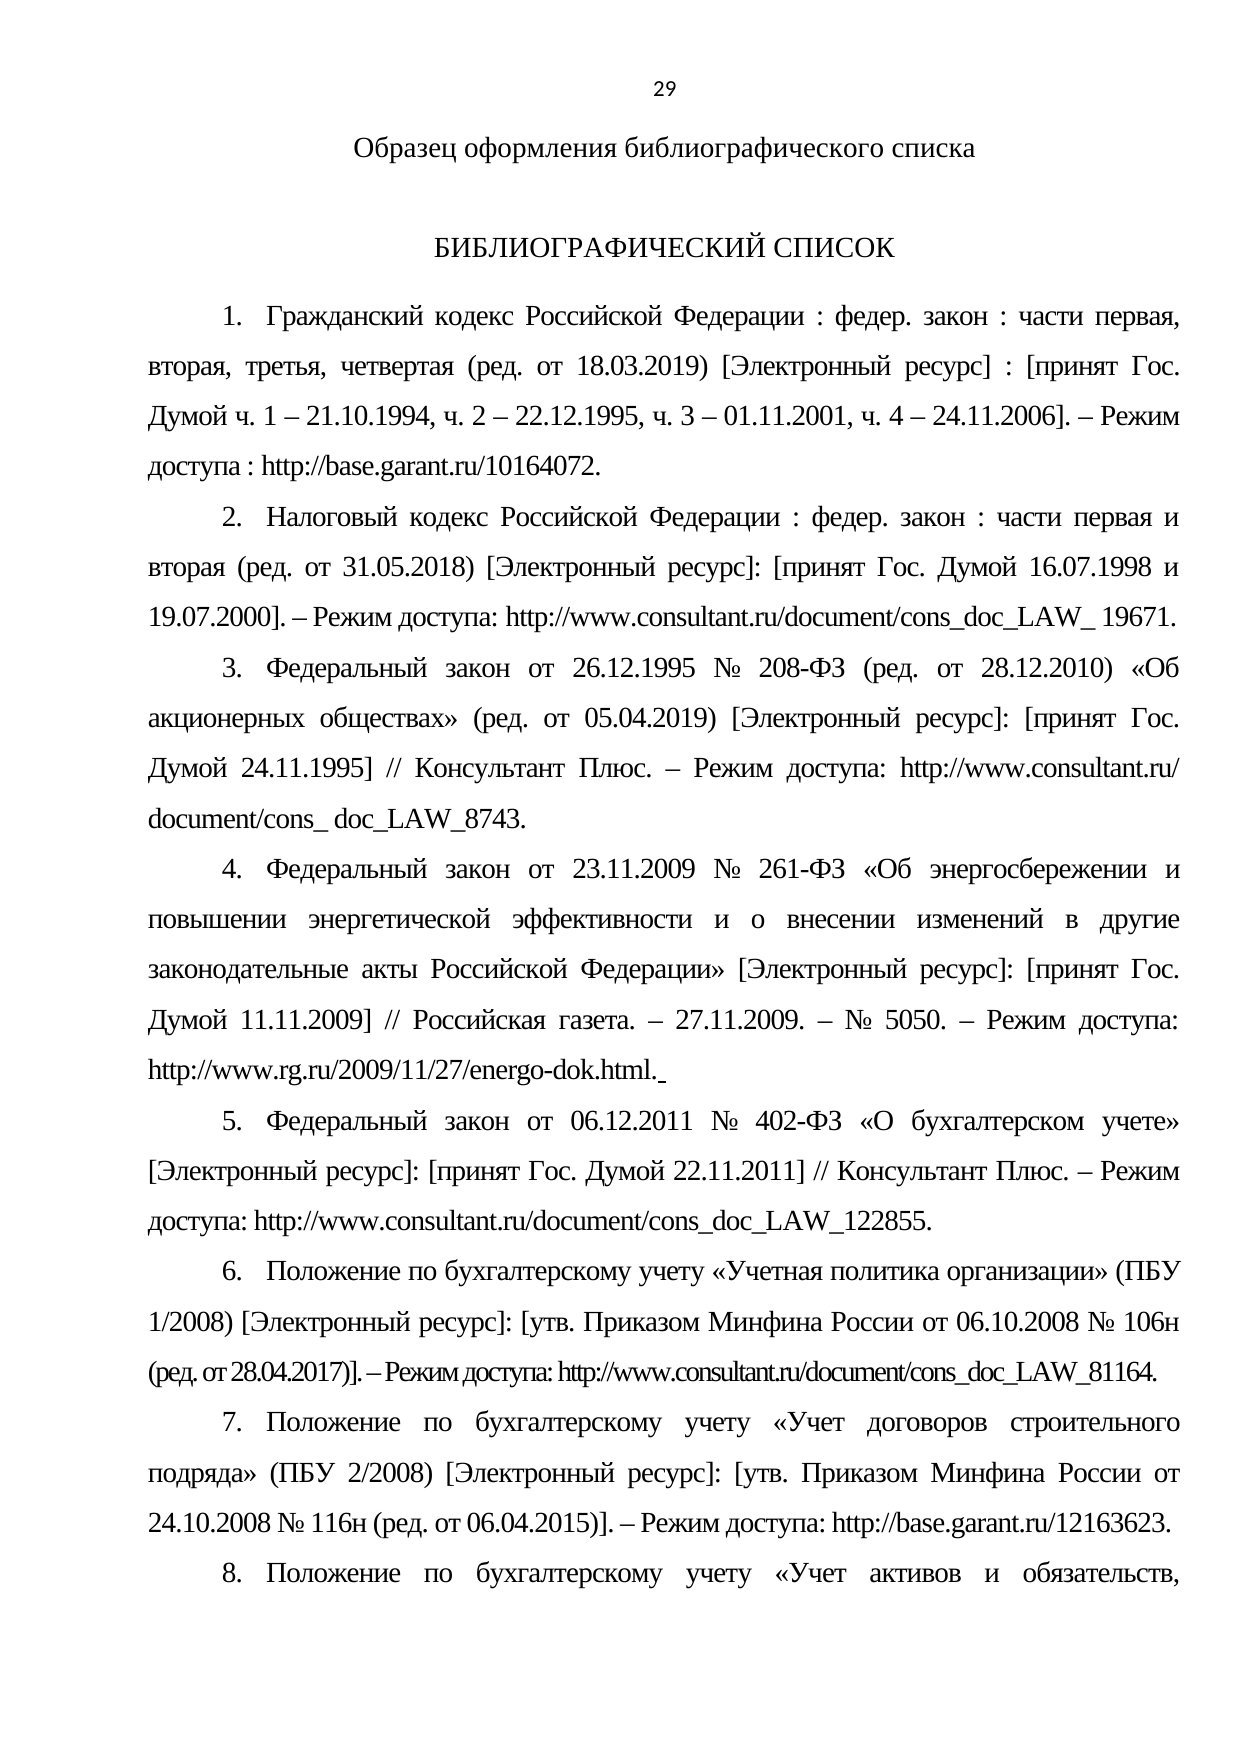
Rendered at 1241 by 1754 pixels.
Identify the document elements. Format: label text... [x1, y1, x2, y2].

list Гражданский кодекс Российской Федерации : федер. закон : части первая, вторая, третья, четвертая (ред. от 18.03.2019) [Электронный ресурс] : [принят Гос. Думой ч. 1 – 21.10.1994, ч. 2 – 22.12.1995, ч. 3 – 01.11.2001, ч. 4 – 24.11.2006]. – Режим доступа : http://base.garant.ru/10164072. [148, 298, 1181, 482]
text Образец оформления библиографического списка [148, 130, 1181, 163]
list Федеральный закон от 23.11.2009 № 261-ФЗ «Об энергосбережении и повышении энергетической эффективности и о внесении изменений в другие законодательные акты Российской Федерации» [Электронный ресурс]: [принят Гос. Думой 11.11.2009] // Российская газета. – 27.11.2009. – № 5050. – Режим доступа: http://www.rg.ru/2009/11/27/energo-dok.html. [148, 851, 1181, 1086]
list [148, 1555, 1181, 1589]
list Положение по бухгалтерскому учету «Учетная политика организации» (ПБУ 1/2008) [Электронный ресурс]: [утв. Приказом Минфина России от 06.10.2008 № 106н (ред. от 28.04.2017)]. – Режим доступа: http://www.consultant.ru/document/cons_doc_LAW_81164. [148, 1253, 1181, 1388]
list Положение по бухгалтерскому учету «Учет договоров строительного подряда» (ПБУ 2/2008) [Электронный ресурс]: [утв. Приказом Минфина России от 24.10.2008 № 116н (ред. от 06.04.2015)]. – Режим доступа: http://base.garant.ru/12163623. [148, 1404, 1181, 1539]
text БИБЛИОГРАФИЧЕСКИЙ СПИСОК [148, 231, 1181, 264]
list Федеральный закон от 06.12.2011 № 402-ФЗ «О бухгалтерском учете» [Электронный ресурс]: [принят Гос. Думой 22.11.2011] // Консультант Плюс. – Режим доступа: http://www.consultant.ru/document/cons_doc_LAW_122855. [148, 1103, 1181, 1237]
list Федеральный закон от 26.12.1995 № 208-ФЗ (ред. от 28.12.2010) «Об акционерных обществах» (ред. от 05.04.2019) [Электронный ресурс]: [принят Гос. Думой 24.11.1995] // Консультант Плюс. – Режим доступа: http://www.consultant.ru/ document/cons_ doc_LAW_8743. [148, 650, 1181, 834]
list Налоговый кодекс Российской Федерации : федер. закон : части первая и вторая (ред. от 31.05.2018) [Электронный ресурс]: [принят Гос. Думой 16.07.1998 и 19.07.2000]. – Режим доступа: http://www.consultant.ru/document/cons_doc_LAW_ 19671. [148, 499, 1181, 633]
